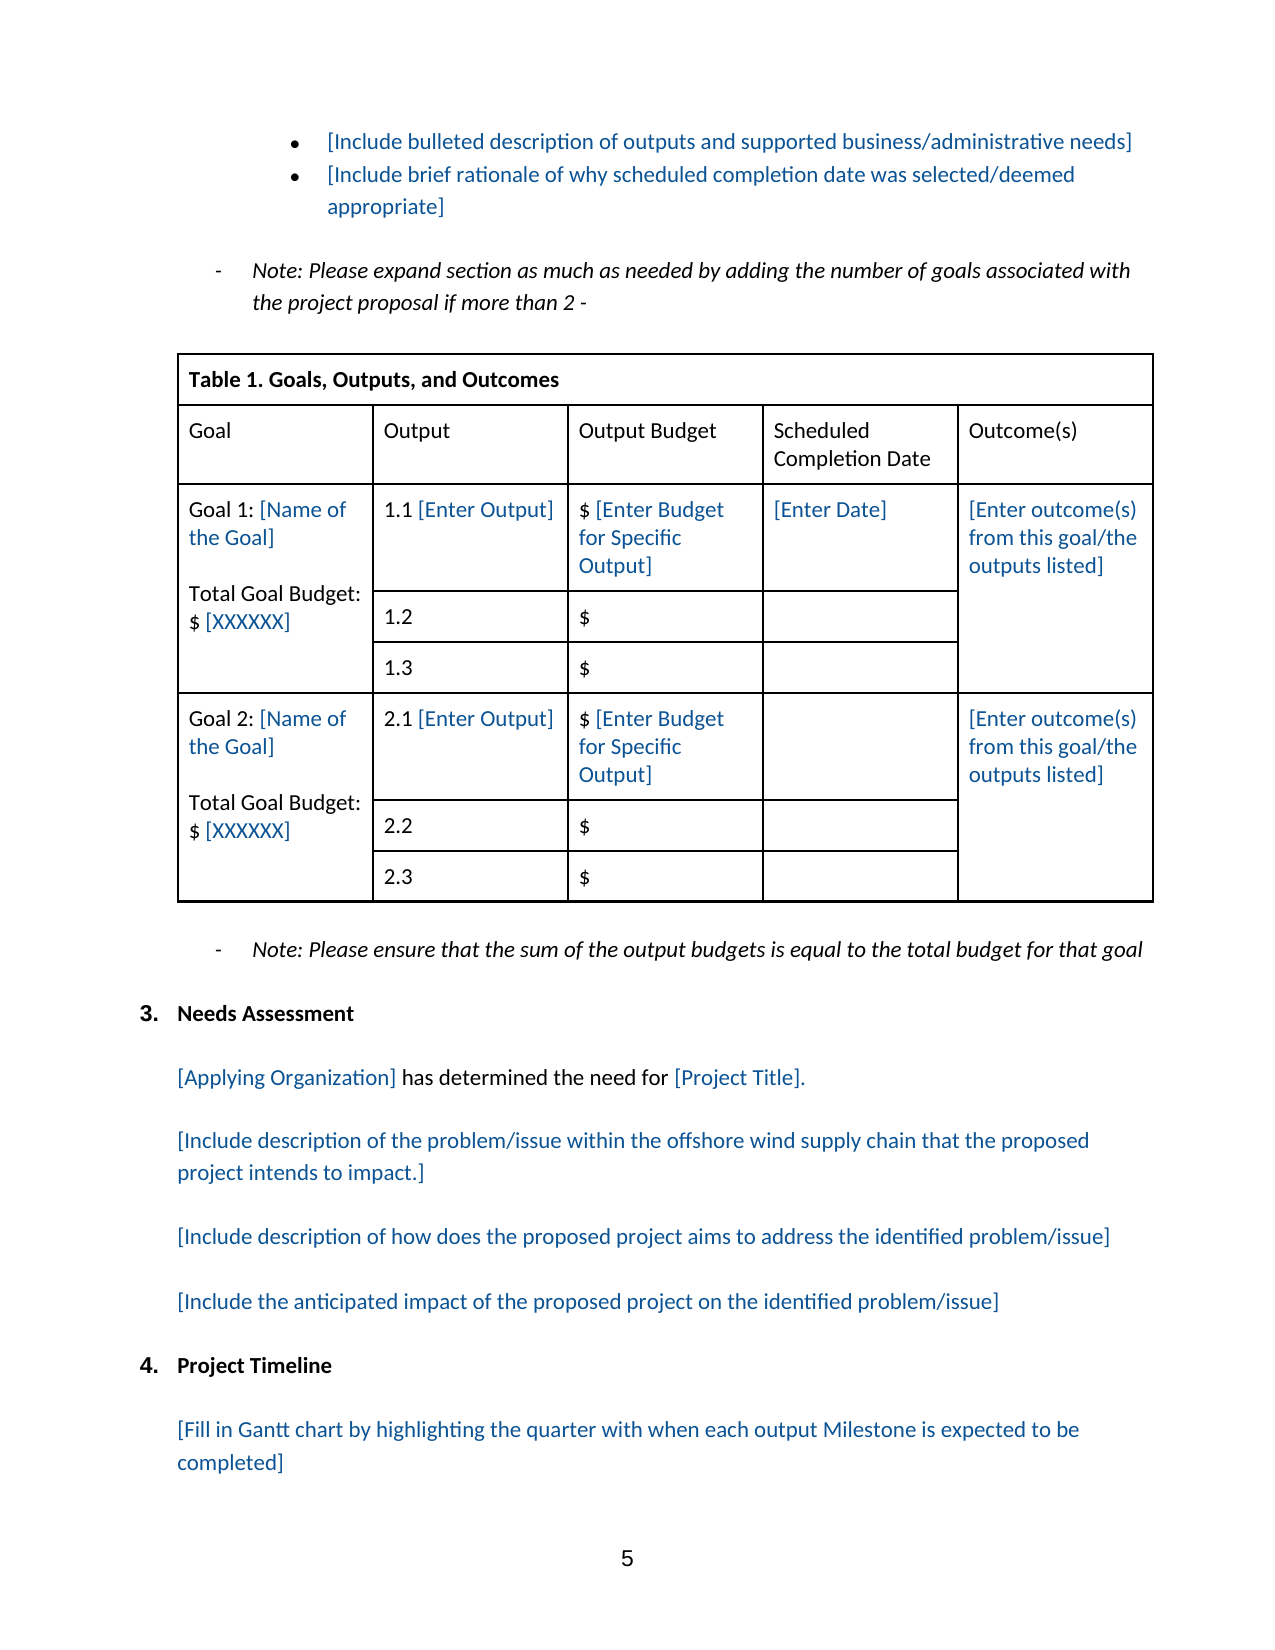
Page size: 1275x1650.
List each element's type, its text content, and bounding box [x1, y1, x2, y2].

table_cell $ [569, 801, 762, 849]
table_cell [764, 801, 957, 849]
table_cell [764, 852, 957, 900]
table_cell Output Budget [569, 406, 762, 483]
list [289, 160, 1152, 220]
table_cell $ [Enter Budget for Specific Output] [569, 485, 762, 590]
table_cell [764, 592, 957, 641]
table_cell $ [569, 852, 762, 900]
table_cell Goal [179, 406, 372, 483]
table_cell 1.1 [Enter Output] [374, 485, 567, 590]
table_cell Scheduled Completion Date [764, 406, 957, 483]
table_cell 2.1 [Enter Output] [374, 694, 567, 798]
text [Applying Organization] has determined the need for [Project Title]. [177, 1063, 1152, 1091]
text [Fill in Gantt chart by highlighting the quarter with when each output Milestone is expected to be completed] [177, 1416, 1152, 1476]
list Project Timeline [139, 1351, 1152, 1379]
table_cell [764, 694, 957, 798]
list Note: Please expand section as much as needed by adding the number of goals associated with the project proposal if more than 2 - [214, 256, 1152, 316]
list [289, 127, 1152, 156]
table_cell $ [569, 592, 762, 641]
table_cell [Enter Date] [764, 485, 957, 590]
table_cell [Enter outcome(s) from this goal/the outputs listed] [959, 694, 1152, 900]
text [Include description of the problem/issue within the offshore wind supply chain that the proposed project intends to impact.] [177, 1126, 1152, 1186]
list Note: Please ensure that the sum of the output budgets is equal to the total budget for that goal [214, 935, 1152, 963]
table_cell Goal 1: [Name of the Goal] Total Goal Budget: $ [XXXXXX] [179, 485, 372, 692]
table_cell 1.2 [374, 592, 567, 641]
table_cell 2.3 [374, 852, 567, 900]
table_cell [764, 643, 957, 692]
table_cell 1.3 [374, 643, 567, 692]
table_cell [Enter outcome(s) from this goal/the outputs listed] [959, 485, 1152, 692]
table_cell $ [569, 643, 762, 692]
table_cell 2.2 [374, 801, 567, 849]
text [Include description of how does the proposed project aims to address the identified problem/issue] [177, 1222, 1152, 1250]
table_header Table 1. Goals, Outputs, and Outcomes [179, 355, 1152, 404]
table_cell $ [Enter Budget for Specific Output] [569, 694, 762, 798]
table_cell Outcome(s) [959, 406, 1152, 483]
list Needs Assessment [139, 999, 1152, 1027]
table_cell Output [374, 406, 567, 483]
text [Include the anticipated impact of the proposed project on the identified problem/issue] [102, 1287, 1152, 1315]
table_cell Goal 2: [Name of the Goal] Total Goal Budget: $ [XXXXXX] [179, 694, 372, 900]
